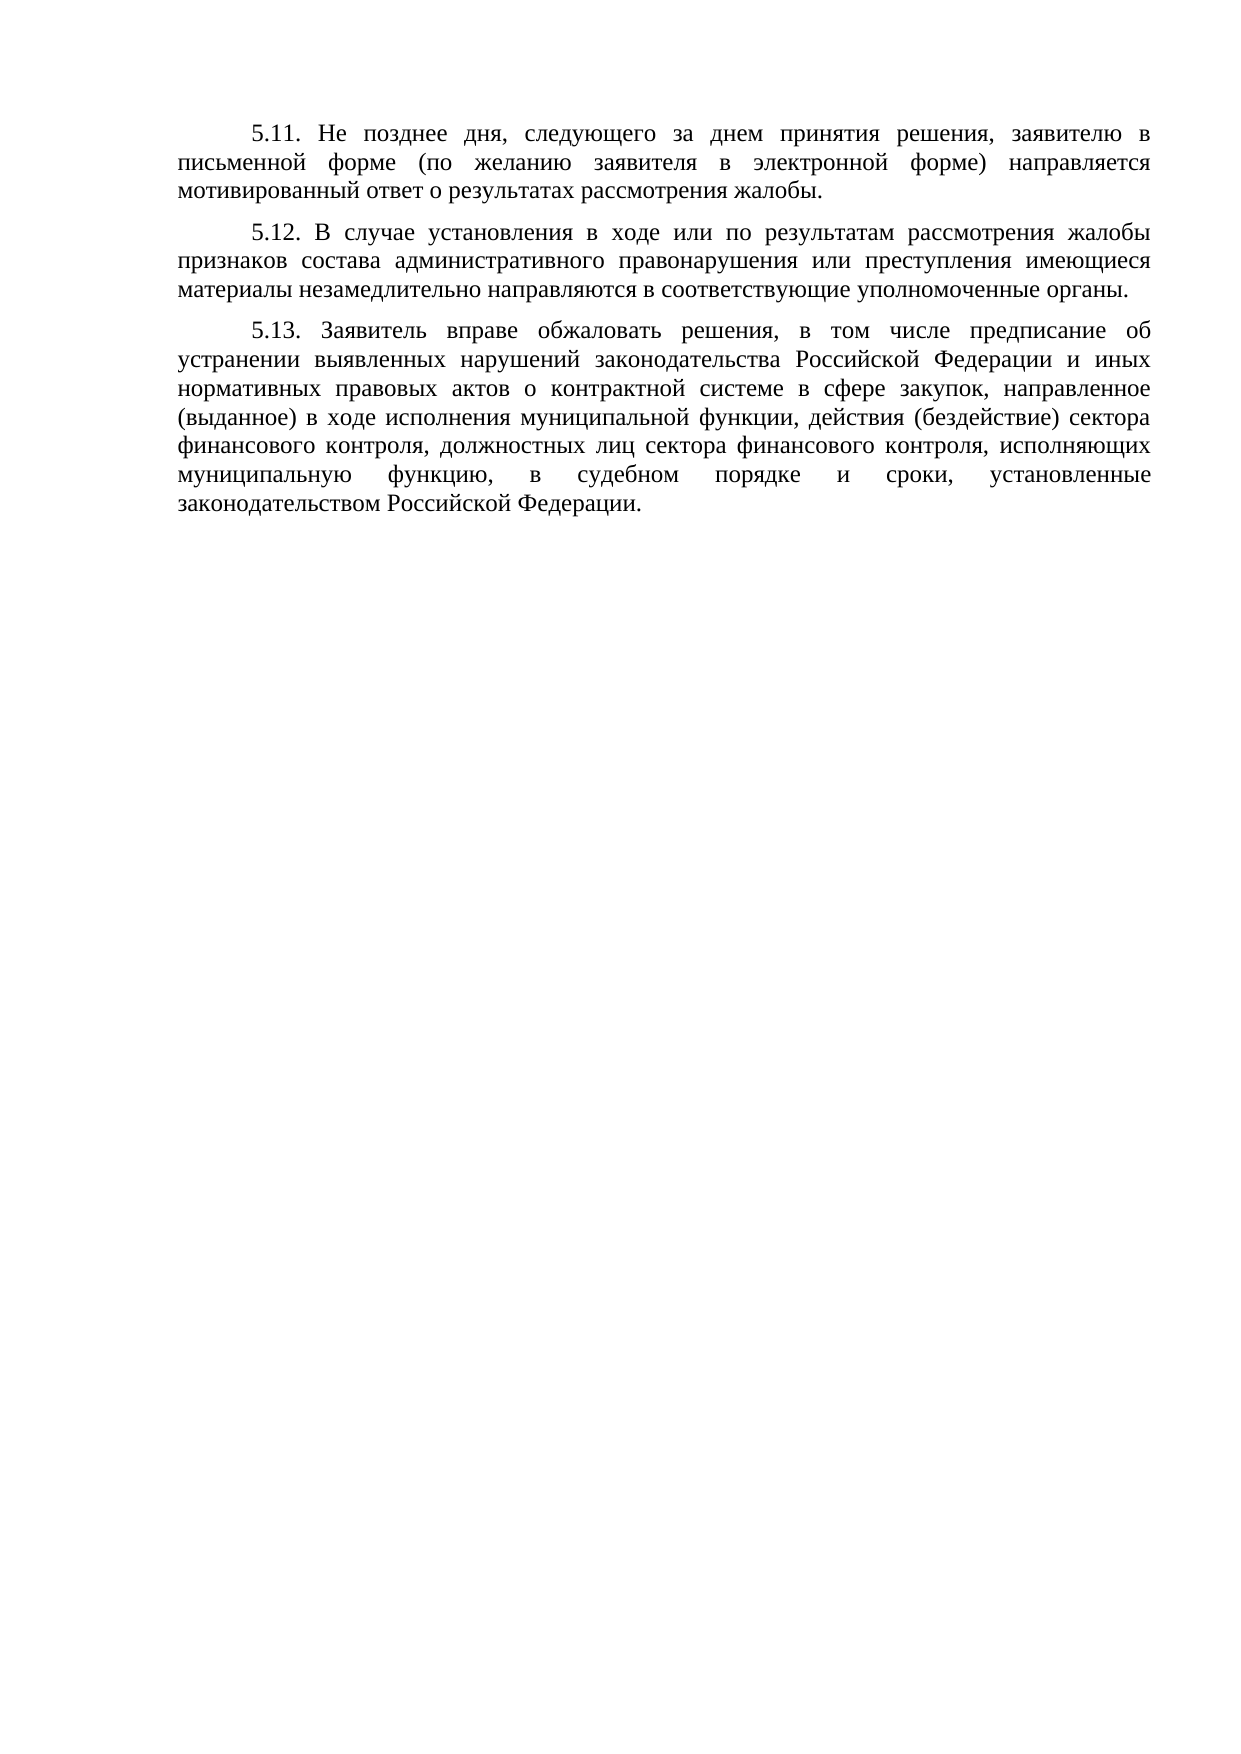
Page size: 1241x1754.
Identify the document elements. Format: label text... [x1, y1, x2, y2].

text 5.11. Не позднее дня, следующего за днем принятия решения, заявителю в письменной форме (по желанию заявителя в электронной форме) направляется мотивированный ответ о результатах рассмотрения жалобы. [177, 118, 1152, 204]
text 5.13. Заявитель вправе обжаловать решения, в том числе предписание об устранении выявленных нарушений законодательства Российской Федерации и иных нормативных правовых актов о контрактной системе в сфере закупок, направленное (выданное) в ходе исполнения муниципальной функции, действия (бездействие) сектора финансового контроля, должностных лиц сектора финансового контроля, исполняющих муниципальную функцию, в судебном порядке и сроки, установленные законодательством Российской Федерации. [177, 316, 1152, 517]
text 5.12. В случае установления в ходе или по результатам рассмотрения жалобы признаков состава административного правонарушения или преступления имеющиеся материалы незамедлительно направляются в соответствующие уполномоченные органы. [177, 217, 1152, 303]
